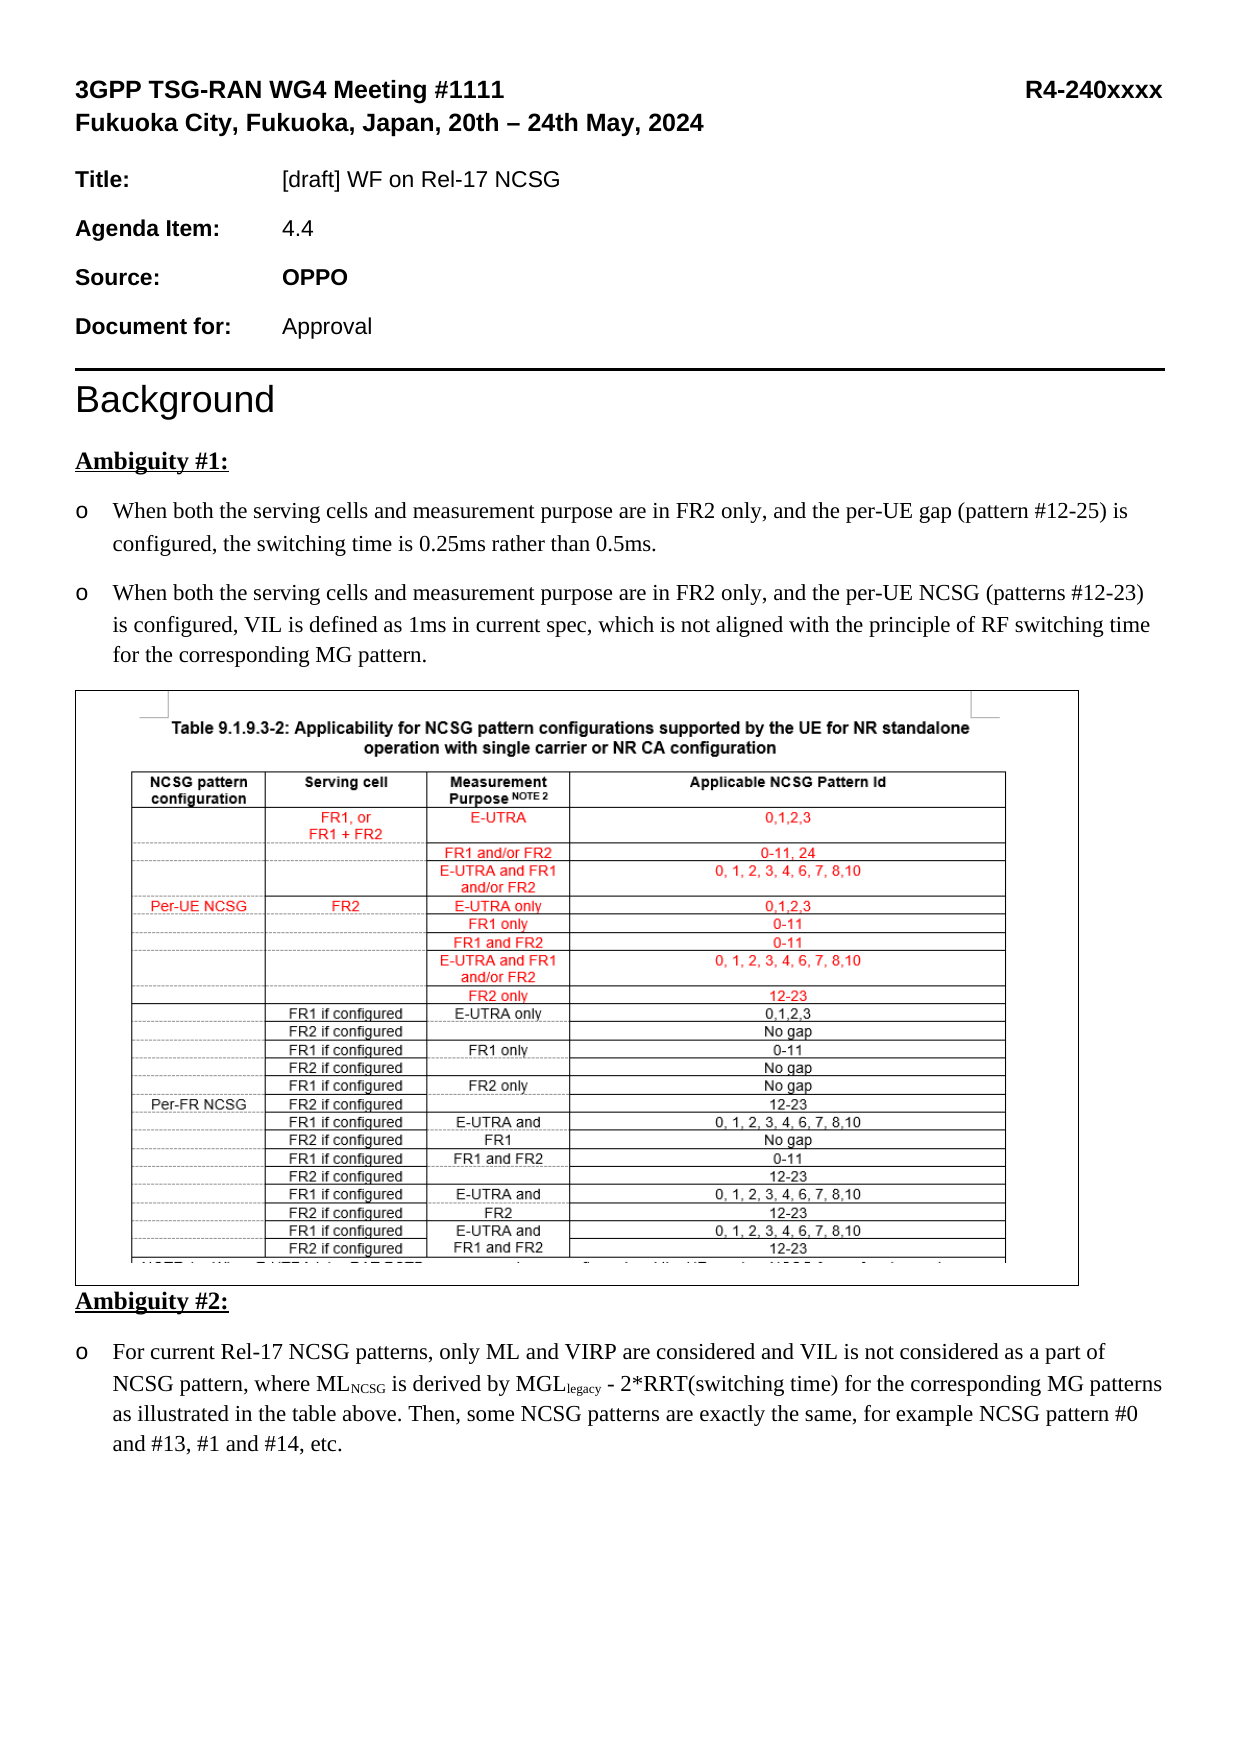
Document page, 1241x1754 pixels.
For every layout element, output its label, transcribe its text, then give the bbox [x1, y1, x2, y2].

text Agenda Item: 4.4 [75, 215, 1165, 241]
text Source: OPPO [75, 264, 1165, 290]
text Ambiguity #2: [75, 1286, 1165, 1315]
text Document for: Approval [75, 313, 1165, 339]
list When both the serving cells and measurement purpose are in FR2 only, and the per-UE NCSG (patterns #12-23) is configured, VIL is defined as 1ms in current spec, which is not aligned with the principle of RF switching time for the corresponding MG pattern. [75, 579, 1165, 667]
picture [125, 691, 1029, 1263]
list When both the serving cells and measurement purpose are in FR2 only, and the per-UE gap (pattern #12-25) is configured, the switching time is 0.25ms rather than 0.5ms. [75, 498, 1165, 556]
subtitle Background [75, 371, 1165, 421]
list For current Rel-17 NCSG patterns, only ML and VIRP are considered and VIL is not considered as a part of NCSG pattern, where MLNCSG is derived by MGLlegacy - 2*RRT(switching time) for the corresponding MG patterns as illustrated in the table above. Then, some NCSG patterns are exactly the same, for example NCSG pattern #0 and #13, #1 and #14, etc. [75, 1338, 1165, 1457]
table_header [76, 691, 1078, 1285]
text Fukuoka City, Fukuoka, Japan, 20th – 24th May, 2024 [75, 108, 1165, 137]
text Ambiguity #1: [75, 446, 1165, 474]
text 3GPP TSG-RAN WG4 Meeting #1111 R4-240xxxx [75, 75, 1165, 104]
text Title: [draft] WF on Rel-17 NCSG [75, 166, 1165, 192]
